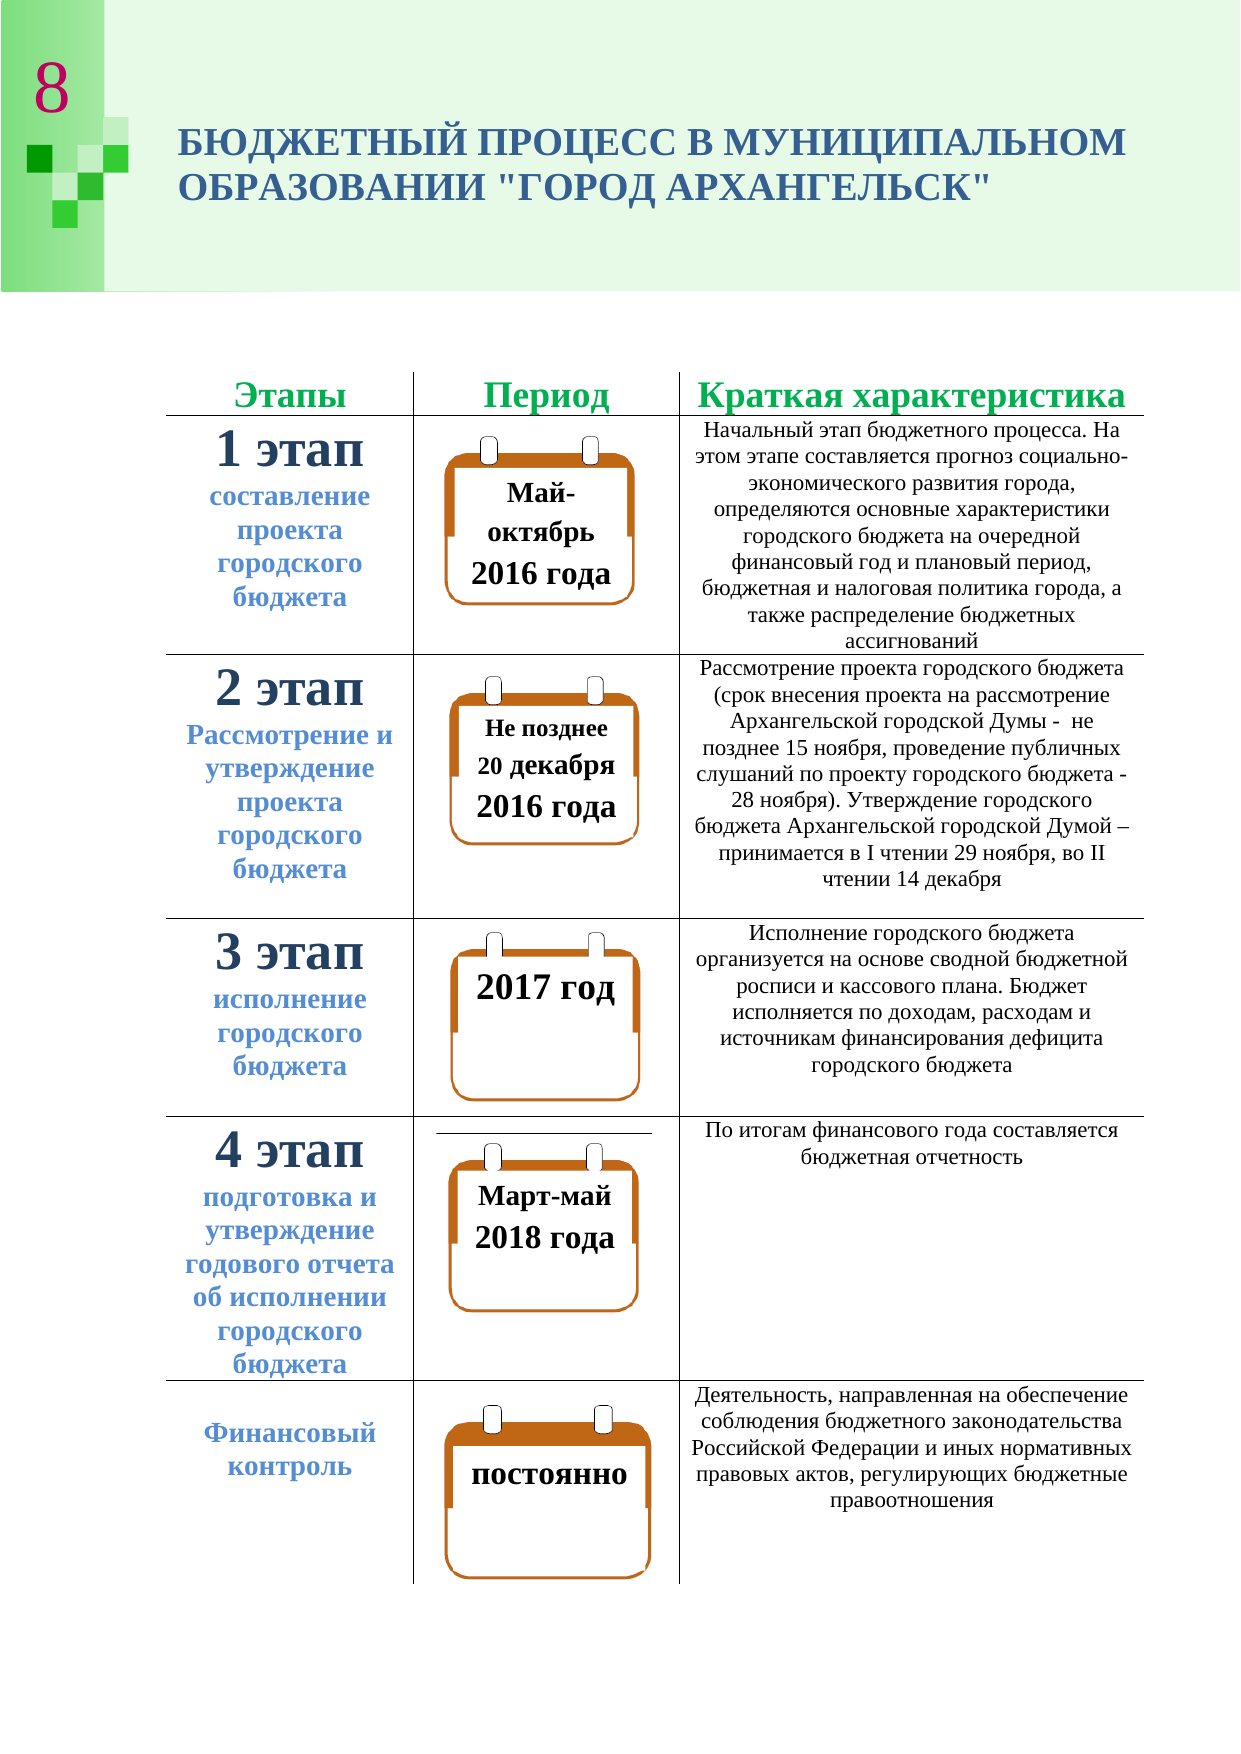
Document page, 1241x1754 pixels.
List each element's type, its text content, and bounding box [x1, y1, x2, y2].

table_cell 1 этап составление проекта городского бюджета [166, 416, 413, 653]
table_cell Начальный этап бюджетного процесса. На этом этапе составляется прогноз социально-экономического развития города, определяются основные характеристики городского бюджета на очередной финансовый год и плановый период, бюджетная и налоговая политика города, а также распределение бюджетных ассигнований [680, 416, 1144, 653]
table_cell [414, 1117, 679, 1380]
picture [436, 667, 653, 849]
table_cell [414, 1381, 679, 1583]
table_cell 2 этап Рассмотрение и утверждение проекта городского бюджета [166, 655, 413, 918]
table_cell Деятельность, направленная на обеспечение соблюдения бюджетного законодательства Российской Федерации и иных нормативных правовых актов, регулирующих бюджетные правоотношения [680, 1381, 1144, 1583]
table_cell Финансовый контроль [166, 1381, 413, 1583]
table_header Период [414, 372, 679, 415]
table_cell [414, 655, 679, 918]
picture [431, 1395, 666, 1584]
table_cell Рассмотрение проекта городского бюджета (срок внесения проекта на рассмотрение Архангельской городской Думы - не позднее 15 ноября, проведение публичных слушаний по проекту городского бюджета - 28 ноября). Утверждение городского бюджета Архангельской городской Думой – принимается в I чтении 29 ноября, во II чтении 14 декабря [680, 655, 1144, 918]
table_cell [414, 919, 679, 1116]
table_cell 3 этап исполнение городского бюджета [166, 919, 413, 1116]
table_cell По итогам финансового года составляется бюджетная отчетность [680, 1117, 1144, 1380]
picture [437, 923, 654, 1106]
table_cell Исполнение городского бюджета организуется на основе сводной бюджетной росписи и кассового плана. Бюджет исполняется по доходам, расходам и источникам финансирования дефицита городского бюджета [680, 919, 1144, 1116]
table_cell [414, 416, 679, 653]
table_cell 4 этап подготовка и утверждение годового отчета об исполнении городского бюджета [166, 1117, 413, 1380]
text БЮДЖЕТНЫЙ ПРОЦЕСС В МУНИЦИПАЛЬНОМ ОБРАЗОВАНИИ "ГОРОД АРХАНГЕЛЬСК" [177, 118, 1152, 209]
table_header Этапы [166, 372, 413, 415]
picture [432, 427, 648, 610]
table_header Краткая характеристика [680, 372, 1144, 415]
picture [436, 1133, 652, 1316]
